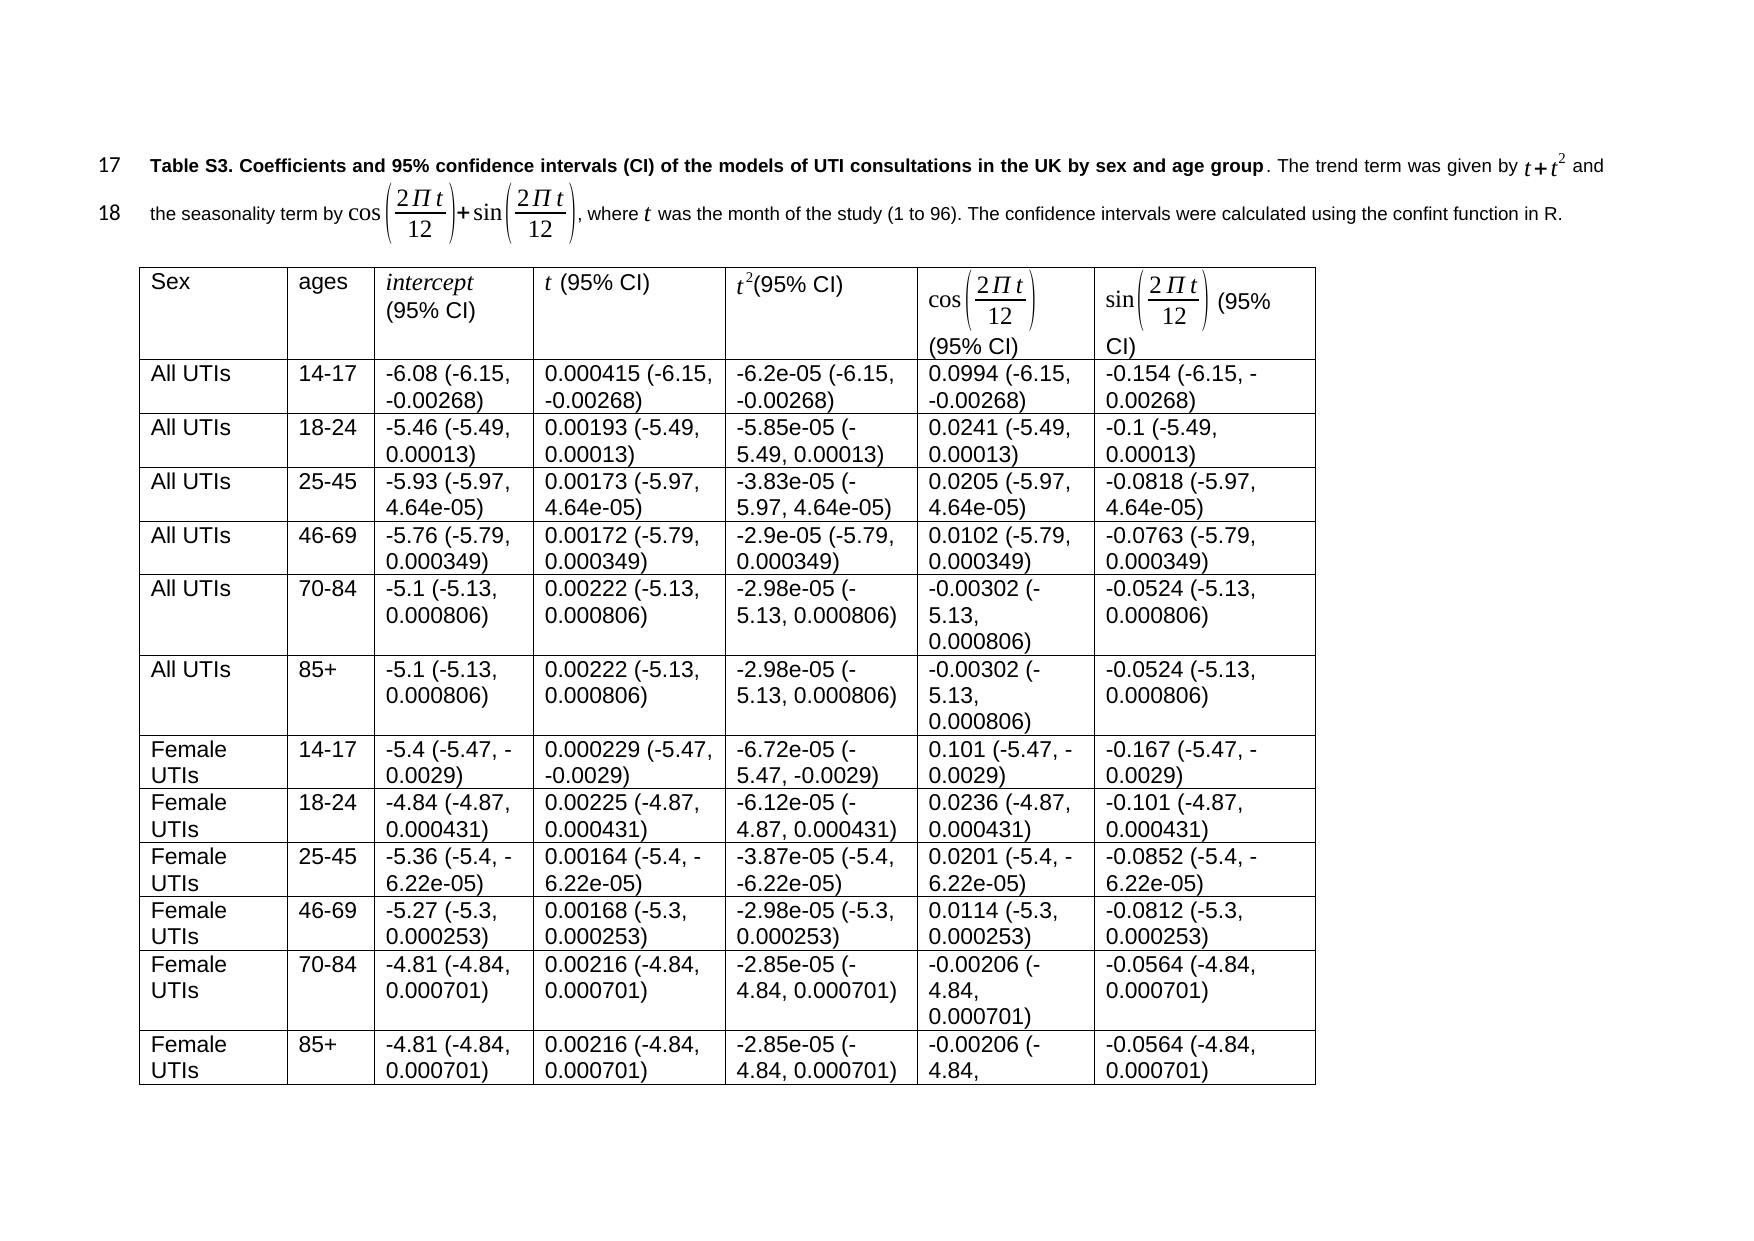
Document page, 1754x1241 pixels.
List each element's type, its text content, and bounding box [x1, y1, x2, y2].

table_cell 46-69 [288, 522, 374, 574]
table_cell 18-24 [288, 414, 374, 467]
table_cell Female UTIs [140, 951, 287, 1030]
table_cell -5.27 (-5.3, 0.000253) [375, 897, 533, 949]
table_cell -0.0852 (-5.4, -6.22e-05) [1095, 843, 1315, 896]
table_cell -6.08 (-6.15, -0.00268) [375, 360, 533, 413]
table_header (95% CI) [918, 268, 1094, 359]
table_cell -2.98e-05 (-5.3, 0.000253) [726, 897, 917, 949]
table_cell 85+ [288, 656, 374, 734]
table_cell -6.12e-05 (-4.87, 0.000431) [726, 789, 917, 842]
table_cell All UTIs [140, 414, 287, 467]
table_cell 70-84 [288, 951, 374, 1030]
table_cell -6.72e-05 (-5.47, -0.0029) [726, 736, 917, 788]
table_cell -3.87e-05 (-5.4, -6.22e-05) [726, 843, 917, 896]
table_header (95% CI) [534, 268, 725, 359]
table_cell -0.167 (-5.47, -0.0029) [1095, 736, 1315, 788]
table_cell Female UTIs [140, 736, 287, 788]
table_cell -2.98e-05 (-5.13, 0.000806) [726, 656, 917, 734]
table_cell 46-69 [288, 897, 374, 949]
table_cell -2.85e-05 (-4.84, 0.000701) [726, 951, 917, 1030]
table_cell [726, 1031, 917, 1083]
table_cell -0.00302 (-5.13, 0.000806) [918, 656, 1094, 734]
table_cell -0.1 (-5.49, 0.00013) [1095, 414, 1315, 467]
table_header (95% CI) [726, 268, 917, 359]
table_cell -4.81 (-4.84, 0.000701) [375, 951, 533, 1030]
table_cell -0.00302 (-5.13, 0.000806) [918, 575, 1094, 654]
table_cell 0.0102 (-5.79, 0.000349) [918, 522, 1094, 574]
table_cell -0.0564 (-4.84, 0.000701) [1095, 951, 1315, 1030]
table_cell All UTIs [140, 656, 287, 734]
table_cell 0.0994 (-6.15, -0.00268) [918, 360, 1094, 413]
table_cell -5.46 (-5.49, 0.00013) [375, 414, 533, 467]
table_cell 0.000415 (-6.15, -0.00268) [534, 360, 725, 413]
table_header Sex [140, 268, 287, 359]
table_cell 0.00222 (-5.13, 0.000806) [534, 575, 725, 654]
table_cell 0.0114 (-5.3, 0.000253) [918, 897, 1094, 949]
table_cell -5.4 (-5.47, -0.0029) [375, 736, 533, 788]
table_cell Female UTIs [140, 843, 287, 896]
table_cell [1095, 1031, 1315, 1083]
table_cell 70-84 [288, 575, 374, 654]
table_cell 0.00168 (-5.3, 0.000253) [534, 897, 725, 949]
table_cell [918, 1031, 1094, 1083]
table_header (95% CI) [1095, 268, 1315, 359]
table_cell -5.76 (-5.79, 0.000349) [375, 522, 533, 574]
table_cell 0.0241 (-5.49, 0.00013) [918, 414, 1094, 467]
table_cell -0.0812 (-5.3, 0.000253) [1095, 897, 1315, 949]
table_cell -4.84 (-4.87, 0.000431) [375, 789, 533, 842]
table_cell 0.0236 (-4.87, 0.000431) [918, 789, 1094, 842]
table_cell 0.000229 (-5.47, -0.0029) [534, 736, 725, 788]
table_cell -0.0524 (-5.13, 0.000806) [1095, 656, 1315, 734]
table_cell 18-24 [288, 789, 374, 842]
table_cell 0.0205 (-5.97, 4.64e-05) [918, 468, 1094, 521]
table_cell -3.83e-05 (-5.97, 4.64e-05) [726, 468, 917, 521]
table_cell 0.101 (-5.47, -0.0029) [918, 736, 1094, 788]
table_cell Female UTIs [140, 897, 287, 949]
text Table S3. Coefficients and 95% confidence intervals (CI) of the models of UTI consultations in the UK by sex and age group. The trend term was given by and the seasonality term by , where was the month of the study (1 to 96). The confidence intervals were calculated using the confint function in R. [150, 150, 1604, 246]
table_cell All UTIs [140, 575, 287, 654]
table_cell -6.2e-05 (-6.15, -0.00268) [726, 360, 917, 413]
table_cell -5.36 (-5.4, -6.22e-05) [375, 843, 533, 896]
table_cell Female UTIs [140, 789, 287, 842]
table_cell 0.00164 (-5.4, -6.22e-05) [534, 843, 725, 896]
table_cell 14-17 [288, 360, 374, 413]
table_cell -0.0763 (-5.79, 0.000349) [1095, 522, 1315, 574]
table_header (95% CI) [375, 268, 533, 359]
table_cell All UTIs [140, 522, 287, 574]
table_cell -0.0524 (-5.13, 0.000806) [1095, 575, 1315, 654]
table_cell -0.101 (-4.87, 0.000431) [1095, 789, 1315, 842]
table_cell All UTIs [140, 468, 287, 521]
table_cell -0.154 (-6.15, -0.00268) [1095, 360, 1315, 413]
table_cell 0.00172 (-5.79, 0.000349) [534, 522, 725, 574]
table_cell -5.1 (-5.13, 0.000806) [375, 656, 533, 734]
table_cell 14-17 [288, 736, 374, 788]
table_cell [534, 1031, 725, 1083]
table_header ages [288, 268, 374, 359]
table_cell -5.85e-05 (-5.49, 0.00013) [726, 414, 917, 467]
table_cell 0.00222 (-5.13, 0.000806) [534, 656, 725, 734]
table_cell 0.00216 (-4.84, 0.000701) [534, 951, 725, 1030]
table_cell -5.1 (-5.13, 0.000806) [375, 575, 533, 654]
table_cell 25-45 [288, 843, 374, 896]
table_cell 0.00173 (-5.97, 4.64e-05) [534, 468, 725, 521]
table_cell -0.00206 (-4.84, 0.000701) [918, 951, 1094, 1030]
table_cell All UTIs [140, 360, 287, 413]
table_cell 25-45 [288, 468, 374, 521]
table_cell -0.0818 (-5.97, 4.64e-05) [1095, 468, 1315, 521]
table_cell 85+ [288, 1031, 374, 1083]
table_cell -2.98e-05 (-5.13, 0.000806) [726, 575, 917, 654]
table_cell Female UTIs [140, 1031, 287, 1083]
table_cell 0.0201 (-5.4, -6.22e-05) [918, 843, 1094, 896]
table_cell 0.00193 (-5.49, 0.00013) [534, 414, 725, 467]
table_cell -2.9e-05 (-5.79, 0.000349) [726, 522, 917, 574]
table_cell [375, 1031, 533, 1083]
table_cell 0.00225 (-4.87, 0.000431) [534, 789, 725, 842]
table_cell -5.93 (-5.97, 4.64e-05) [375, 468, 533, 521]
